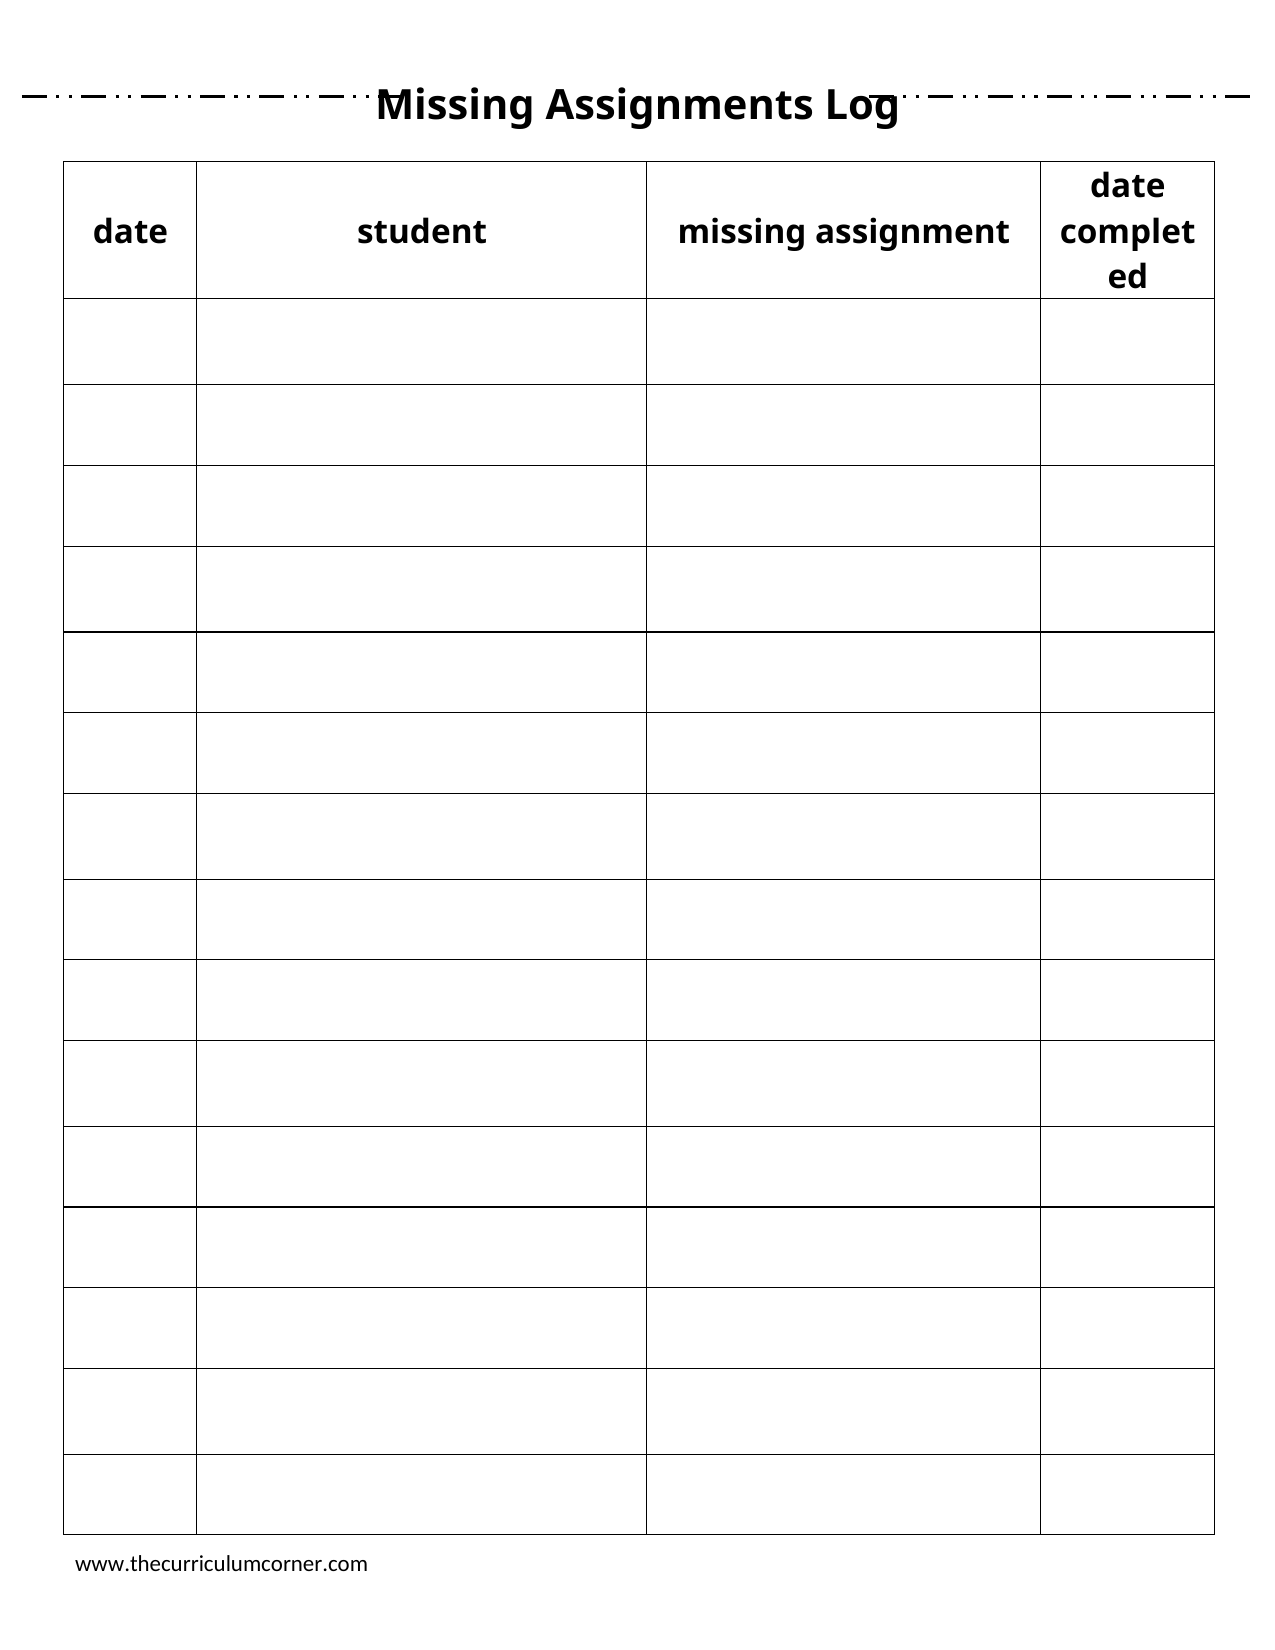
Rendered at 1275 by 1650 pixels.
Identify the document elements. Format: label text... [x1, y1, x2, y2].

table_cell [1041, 547, 1214, 631]
table_cell [197, 1208, 646, 1287]
table_cell [1041, 633, 1214, 712]
table_cell [197, 713, 646, 793]
table_cell [64, 713, 196, 793]
table_cell [647, 547, 1040, 631]
table_cell [647, 633, 1040, 712]
table_cell [647, 385, 1040, 465]
table_cell [197, 880, 646, 959]
table_cell [197, 1369, 646, 1454]
table_cell [647, 1288, 1040, 1368]
table_cell [1041, 1288, 1214, 1368]
table_cell [64, 1127, 196, 1206]
table_cell [647, 713, 1040, 793]
table_cell [64, 299, 196, 384]
table_cell [64, 385, 196, 465]
table_header date completed [1041, 162, 1214, 298]
table_cell [64, 1041, 196, 1126]
table_cell [1041, 385, 1214, 465]
table_cell [64, 1369, 196, 1454]
table_cell [1041, 794, 1214, 879]
table_cell [64, 960, 196, 1040]
table_cell [197, 1455, 646, 1534]
table_cell [1041, 1208, 1214, 1287]
table_cell [64, 547, 196, 631]
table_header date [64, 162, 196, 298]
table_cell [647, 1369, 1040, 1454]
table_cell [64, 1208, 196, 1287]
table_cell [64, 1455, 196, 1534]
table_cell [197, 299, 646, 384]
table_cell [647, 960, 1040, 1040]
table_cell [197, 1041, 646, 1126]
table_cell [197, 385, 646, 465]
table_cell [647, 880, 1040, 959]
table_cell [197, 794, 646, 879]
table_cell [64, 880, 196, 959]
table_cell [197, 633, 646, 712]
table_cell [647, 1127, 1040, 1206]
table_cell [197, 1288, 646, 1368]
table_cell [197, 960, 646, 1040]
table_cell [1041, 1369, 1214, 1454]
table_cell [197, 466, 646, 546]
table_cell [197, 547, 646, 631]
text Missing Assignments Log [75, 75, 1200, 132]
table_cell [64, 1288, 196, 1368]
table_cell [1041, 1127, 1214, 1206]
table_cell [647, 1208, 1040, 1287]
table_cell [1041, 299, 1214, 384]
table_cell [64, 794, 196, 879]
table_cell [647, 1041, 1040, 1126]
table_cell [1041, 880, 1214, 959]
table_cell [1041, 1455, 1214, 1534]
table_cell [1041, 713, 1214, 793]
table_cell [647, 466, 1040, 546]
table_header student [197, 162, 646, 298]
table_cell [197, 1127, 646, 1206]
table_cell [647, 299, 1040, 384]
table_cell [1041, 960, 1214, 1040]
table_cell [1041, 1041, 1214, 1126]
table_header missing assignment [647, 162, 1040, 298]
table_cell [64, 633, 196, 712]
table_cell [647, 794, 1040, 879]
table_cell [64, 466, 196, 546]
table_cell [647, 1455, 1040, 1534]
table_cell [1041, 466, 1214, 546]
